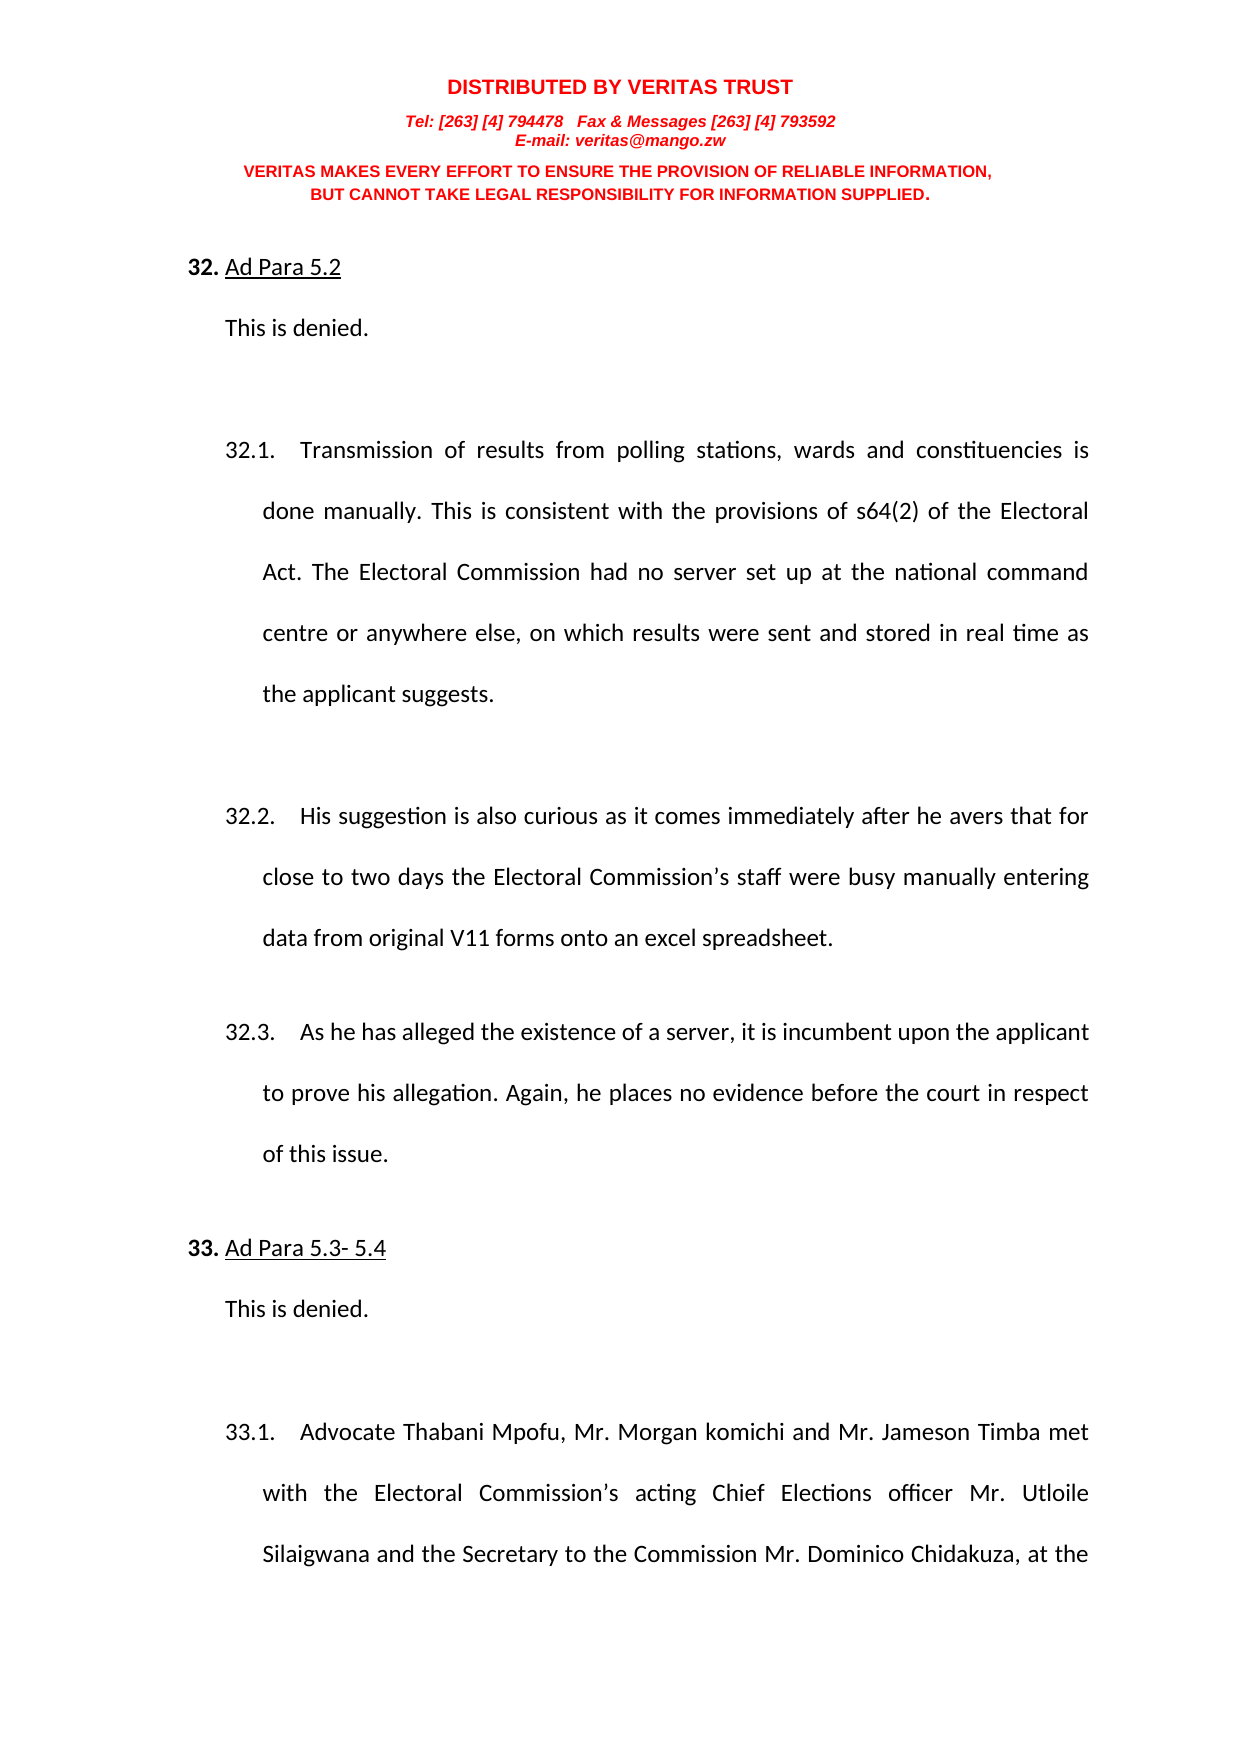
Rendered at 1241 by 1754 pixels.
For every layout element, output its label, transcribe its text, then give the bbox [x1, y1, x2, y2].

list This is denied. [225, 1293, 1090, 1324]
list Ad Para 5.2 [187, 251, 1090, 282]
list As he has alleged the existence of a server, it is incumbent upon the applicant to prove his allegation. Again, he places no evidence before the court in respect of this issue. [225, 1016, 1090, 1169]
list This is denied. [225, 312, 1090, 343]
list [225, 1416, 1090, 1568]
list Transmission of results from polling stations, wards and constituencies is done manually. This is consistent with the provisions of s64(2) of the Electoral Act. The Electoral Commission had no server set up at the national command centre or anywhere else, on which results were sent and stored in real time as the applicant suggests. [225, 434, 1090, 709]
list His suggestion is also curious as it comes immediately after he avers that for close to two days the Electoral Commission’s staff were busy manually entering data from original V11 forms onto an excel spreadsheet. [225, 800, 1090, 953]
list Ad Para 5.3- 5.4 [187, 1232, 1090, 1263]
